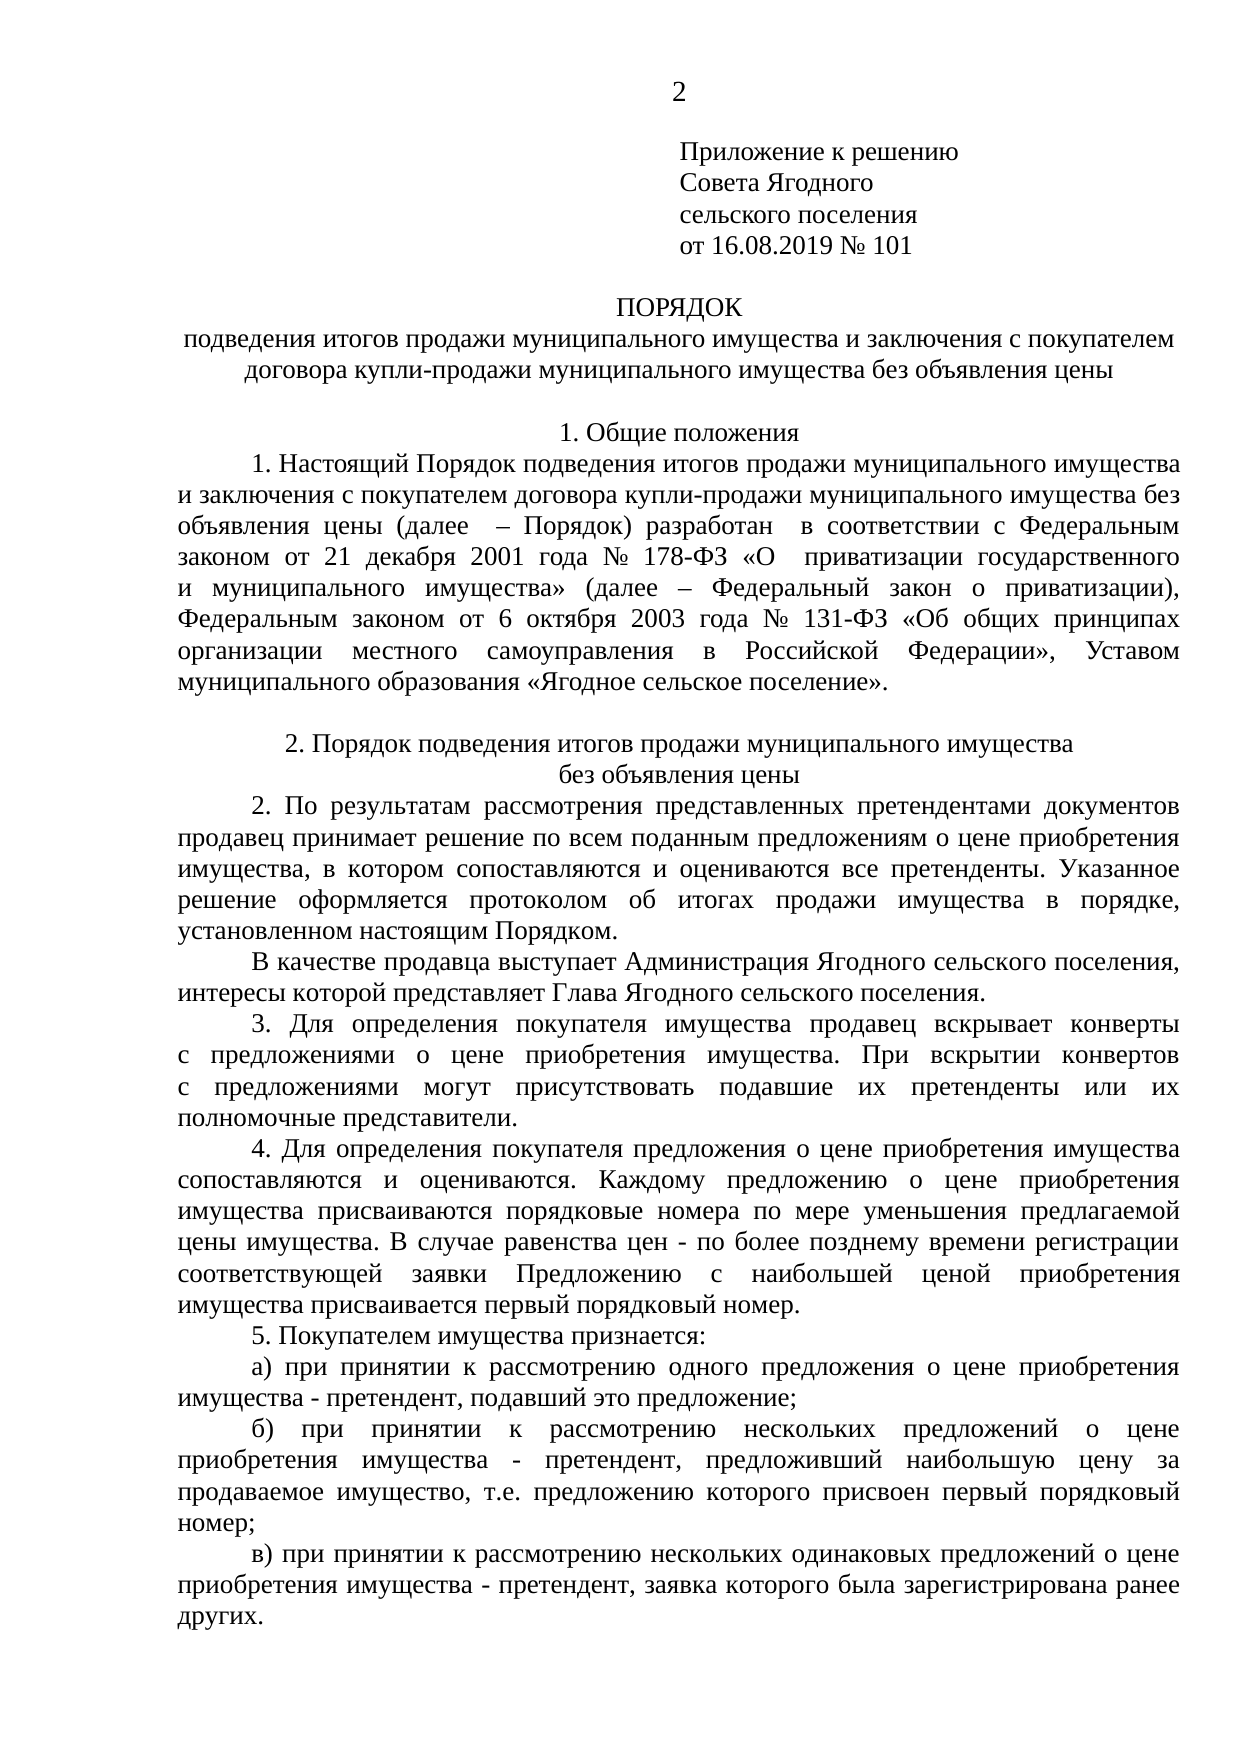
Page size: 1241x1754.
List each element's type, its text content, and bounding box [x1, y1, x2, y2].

text Приложение к решению [679, 135, 1181, 167]
text а) при принятии к рассмотрению одного предложения о цене приобретения имущества - претендент, подавший это предложение; [177, 1350, 1181, 1412]
text от 16.08.2019 № 101 [679, 229, 1181, 260]
text б) при принятии к рассмотрению нескольких предложений о цене приобретения имущества - претендент, предложивший наибольшую цену за продаваемое имущество, т.е. предложению которого присвоен первый порядковый номер; [177, 1412, 1181, 1537]
text 1. Общие положения [177, 416, 1181, 447]
text подведения итогов продажи муниципального имущества и заключения с покупателем договора купли-продажи муниципального имущества без объявления цены [177, 322, 1181, 384]
text В качестве продавца выступает Администрация Ягодного сельского поселения, интересы которой представляет Глава Ягодного сельского поселения. [177, 945, 1181, 1007]
text 4. Для определения покупателя предложения о цене приобретения имущества сопоставляются и оцениваются. Каждому предложению о цене приобретения имущества присваиваются порядковые номера по мере уменьшения предлагаемой цены имущества. В случае равенства цен - по более позднему времени регистрации соответствующей заявки Предложению с наибольшей ценой приобретения имущества присваивается первый порядковый номер. [177, 1132, 1181, 1319]
text Совета Ягодного [679, 167, 1181, 198]
text 2. По результатам рассмотрения представленных претендентами документов продавец принимает решение по всем поданным предложениям о цене приобретения имущества, в котором сопоставляются и оцениваются все претенденты. Указанное решение оформляется протоколом об итогах продажи имущества в порядке, установленном настоящим Порядком. [177, 789, 1181, 945]
text без объявления цены [177, 758, 1181, 789]
text 3. Для определения покупателя имущества продавец вскрывает конверты с предложениями о цене приобретения имущества. При вскрытии конвертов с предложениями могут присутствовать подавшие их претенденты или их полномочные представители. [177, 1007, 1181, 1132]
text 1. Настоящий Порядок подведения итогов продажи муниципального имущества и заключения с покупателем договора купли-продажи муниципального имущества без объявления цены (далее – Порядок) разработан в соответствии с Федеральным законом от 21 декабря 2001 года № 178-ФЗ «О приватизации государственного и муниципального имущества» (далее – Федеральный закон о приватизации), Федеральным законом от 6 октября 2003 года № 131-ФЗ «Об общих принципах организации местного самоуправления в Российской Федерации», Уставом муниципального образования «Ягодное сельское поселение». [177, 447, 1181, 696]
text сельского поселения [679, 198, 1181, 229]
text ПОРЯДОК [177, 291, 1181, 322]
text 5. Покупателем имущества признается: [177, 1319, 1181, 1350]
text в) при принятии к рассмотрению нескольких одинаковых предложений о цене приобретения имущества - претендент, заявка которого была зарегистрирована ранее других. [177, 1537, 1181, 1630]
text 2. Порядок подведения итогов продажи муниципального имущества [177, 727, 1181, 758]
